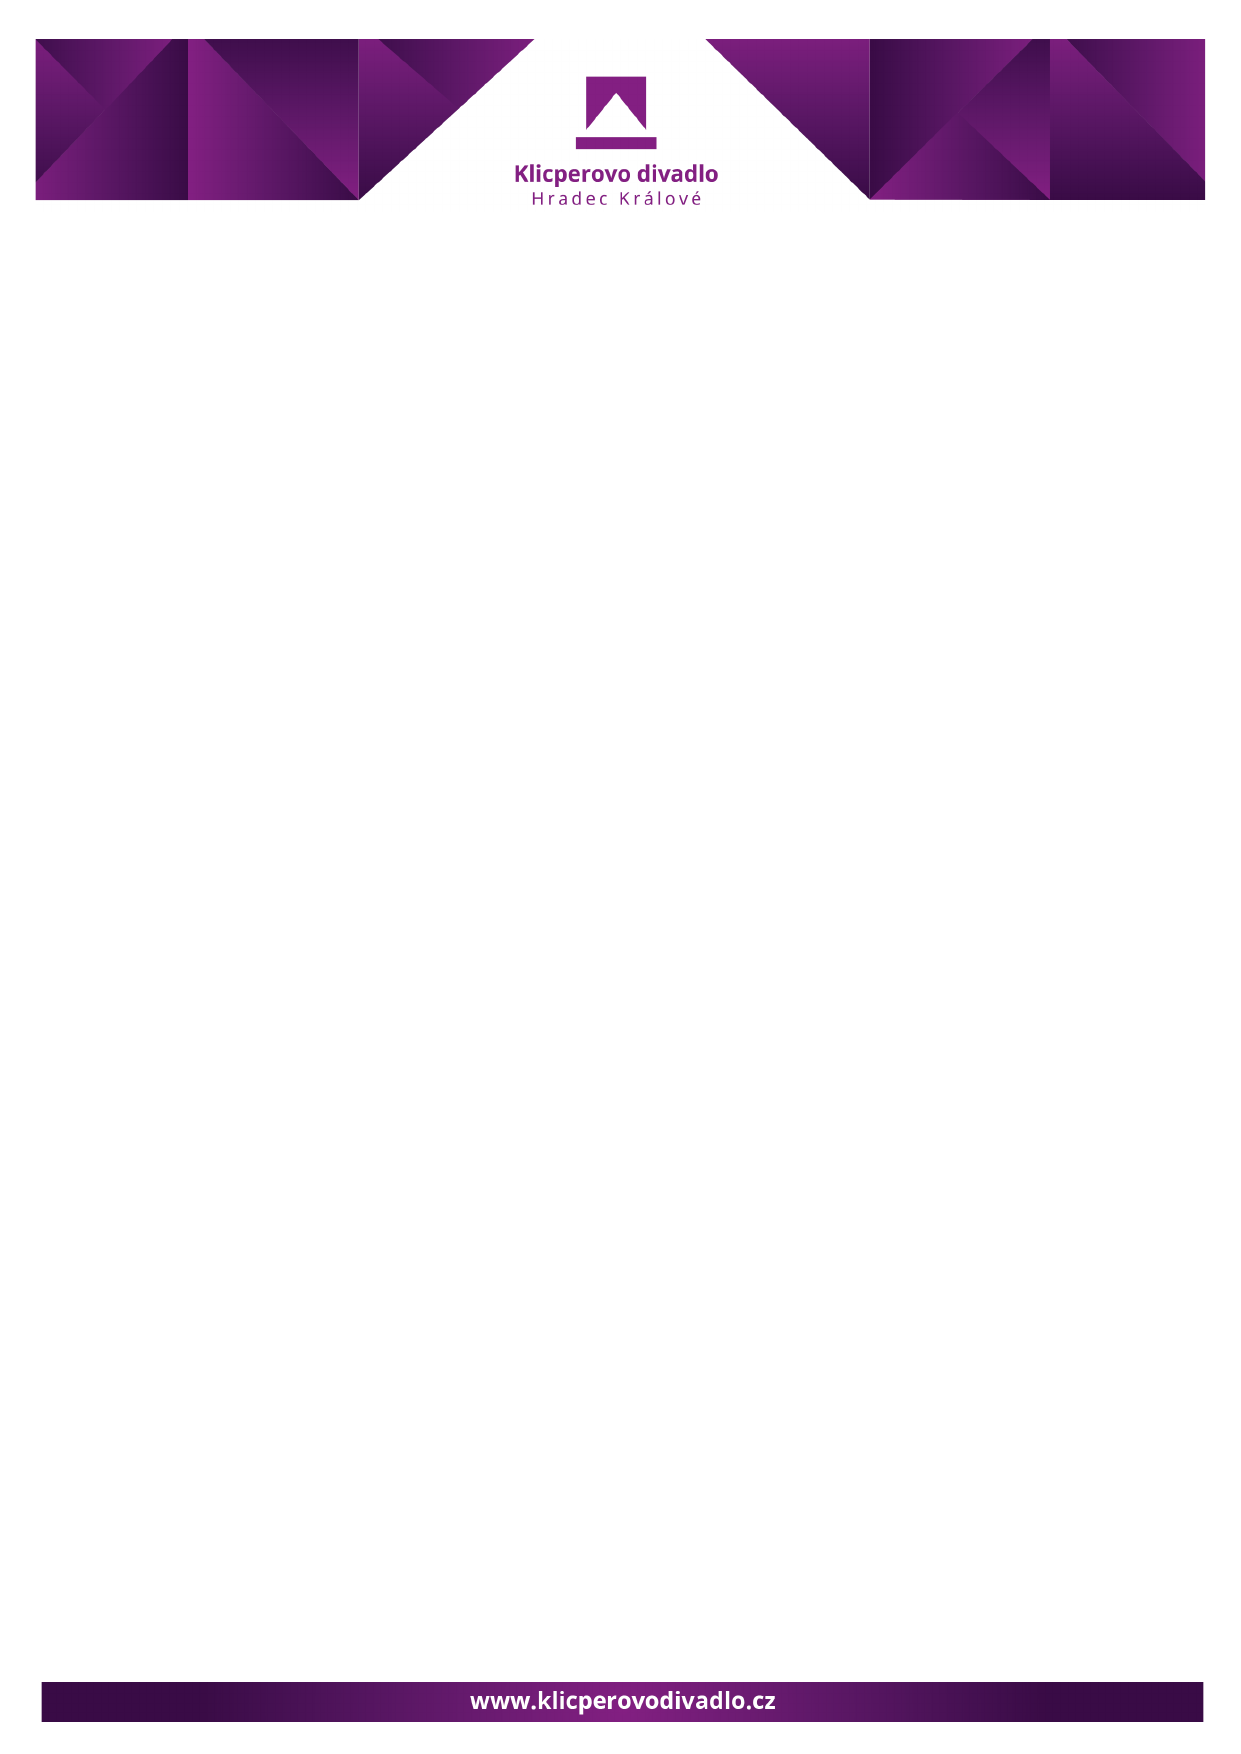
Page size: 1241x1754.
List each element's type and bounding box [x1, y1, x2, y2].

picture [35, 39, 1206, 212]
picture [41, 1682, 1204, 1722]
